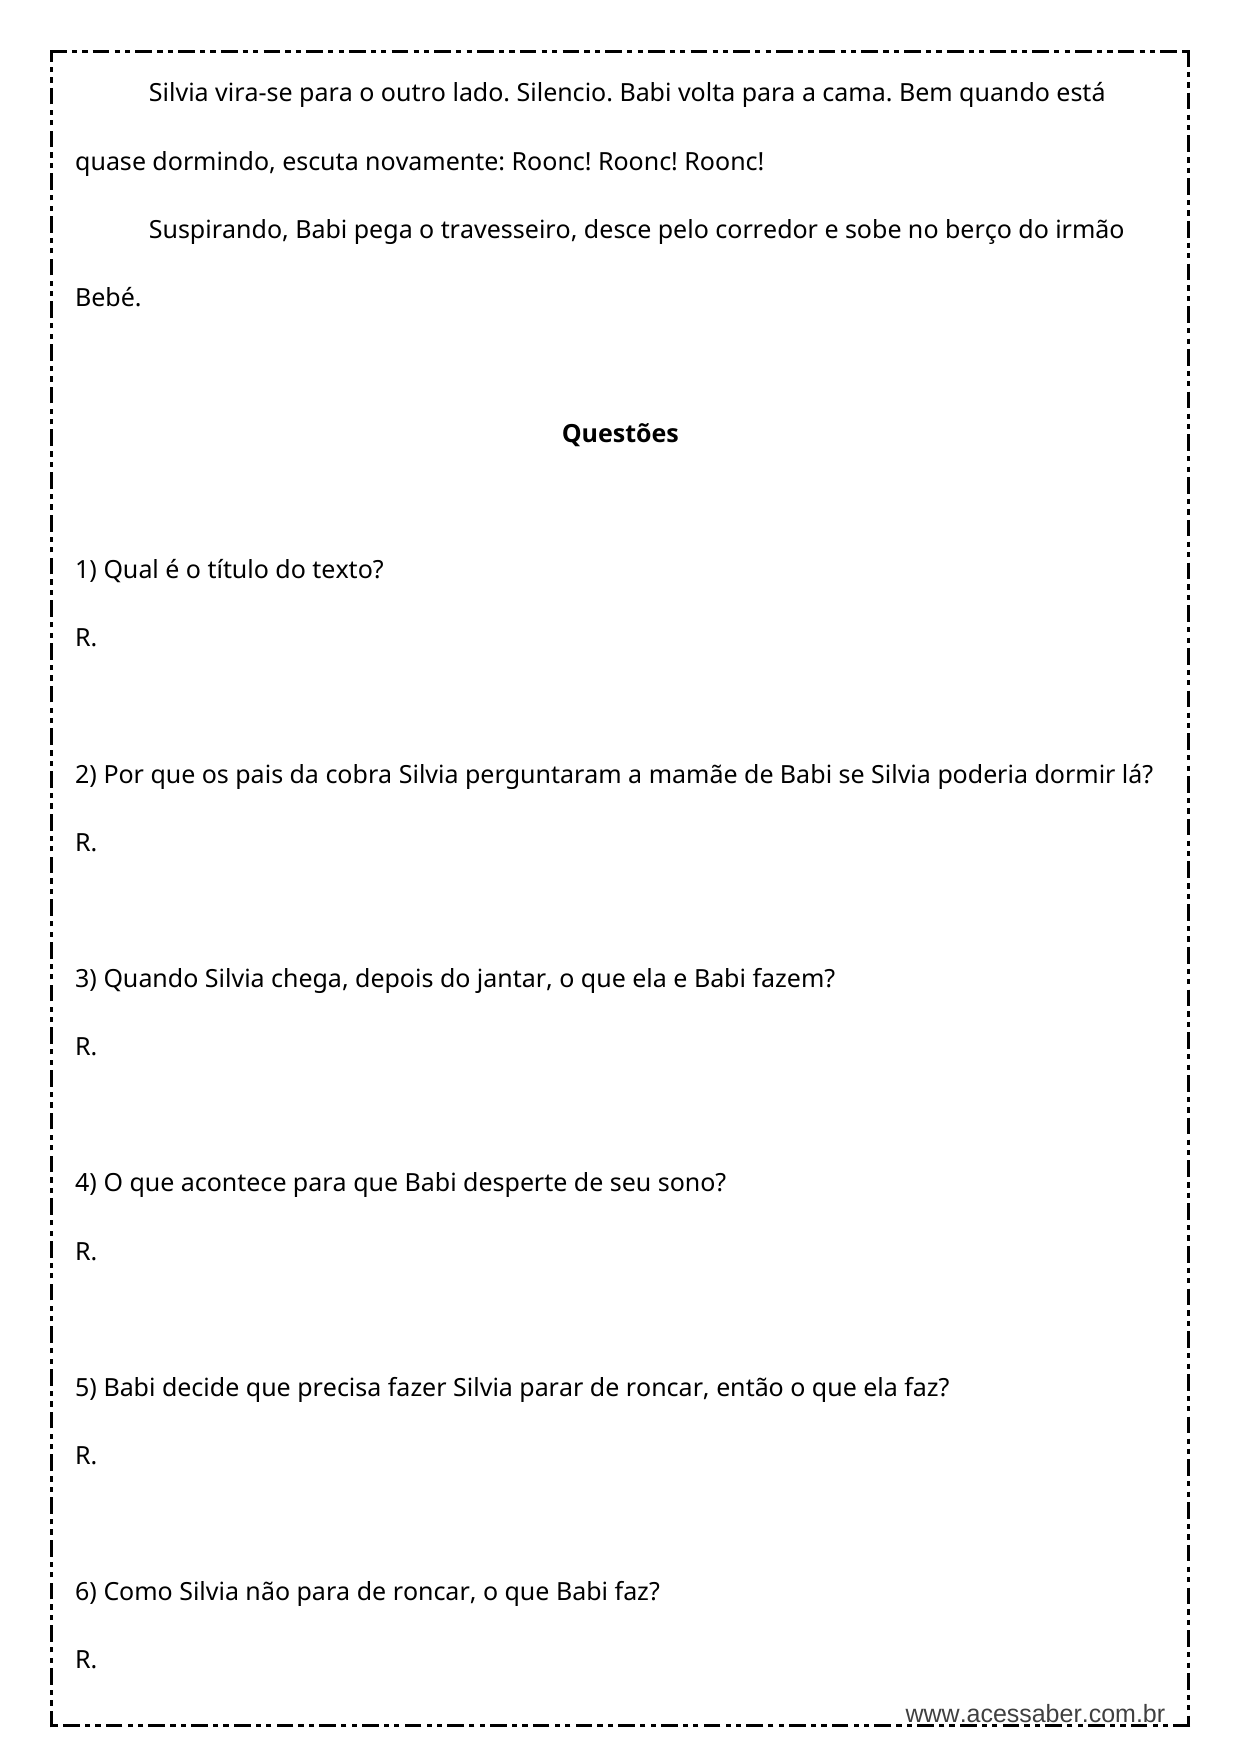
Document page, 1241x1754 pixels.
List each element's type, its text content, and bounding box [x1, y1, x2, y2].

text R. [75, 1029, 1165, 1063]
text R. [75, 620, 1165, 654]
text R. [75, 1642, 1165, 1676]
text 3) Quando Silvia chega, depois do jantar, o que ela e Babi fazem? [75, 961, 1165, 995]
text 4) O que acontece para que Babi desperte de seu sono? [75, 1165, 1165, 1199]
text R. [75, 1437, 1165, 1472]
text 6) Como Silvia não para de roncar, o que Babi faz? [75, 1574, 1165, 1608]
text Questões [75, 416, 1165, 450]
text R. [75, 1233, 1165, 1267]
text 2) Por que os pais da cobra Silvia perguntaram a mamãe de Babi se Silvia poderia dormir lá? [75, 756, 1165, 790]
text Suspirando, Babi pega o travesseiro, desce pelo corredor e sobe no berço do irmão Bebé. [75, 211, 1165, 313]
text Silvia vira-se para o outro lado. Silencio. Babi volta para a cama. Bem quando está quase dormindo, escuta novamente: Roonc! Roonc! Roonc! [75, 75, 1165, 177]
text 1) Qual é o título do texto? [75, 552, 1165, 586]
text 5) Babi decide que precisa fazer Silvia parar de roncar, então o que ela faz? [75, 1369, 1165, 1403]
text R. [75, 824, 1165, 858]
